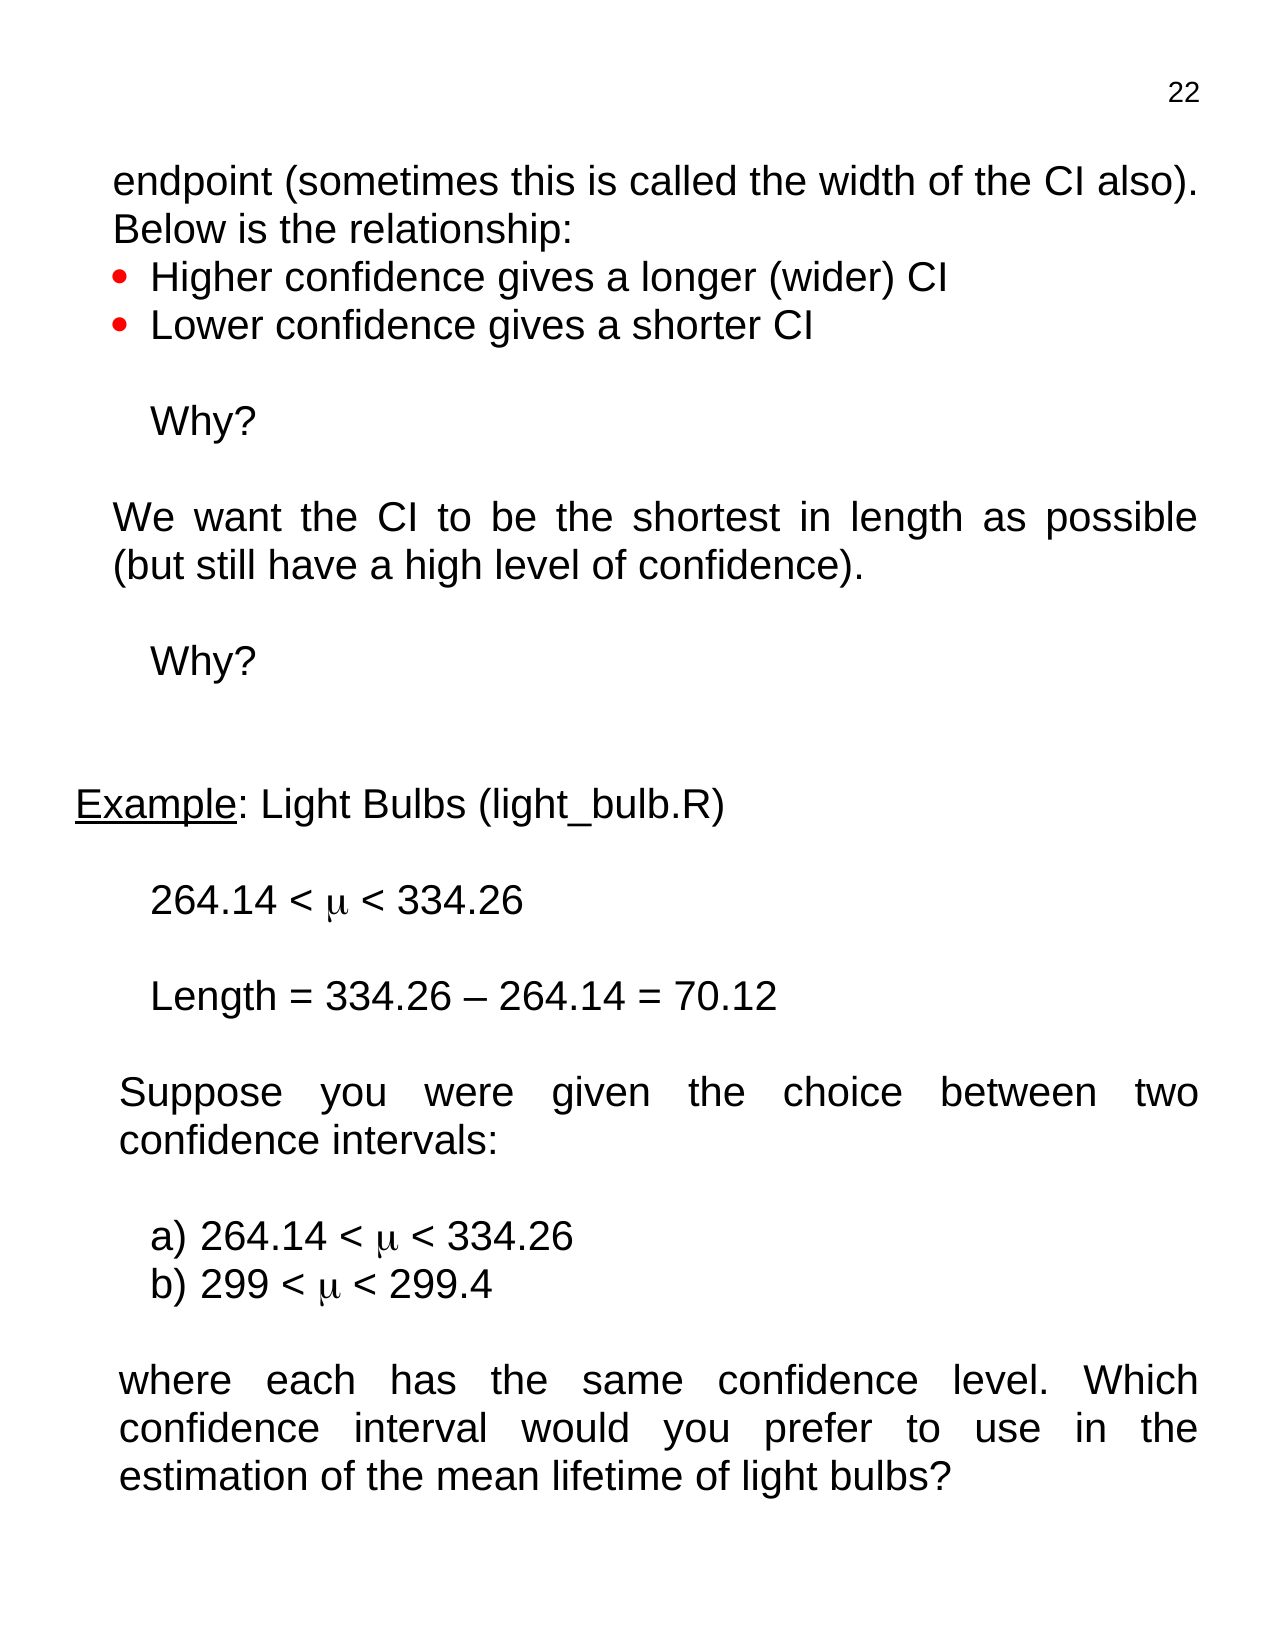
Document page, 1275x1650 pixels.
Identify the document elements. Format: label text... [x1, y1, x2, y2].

list Higher confidence gives a longer (wider) CI [112, 252, 1200, 300]
text Length = 334.26 – 264.14 = 70.12 [75, 972, 1200, 1019]
list Lower confidence gives a shorter CI [112, 300, 1200, 348]
text 264.14 < < 334.26 [150, 876, 1200, 924]
text Suppose you were given the choice between two confidence intervals: [119, 1067, 1200, 1163]
list 264.14 < < 334.26 [150, 1211, 1200, 1259]
subtitle Why? [150, 636, 1200, 684]
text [112, 156, 1200, 252]
text We want the CI to be the shortest in length as possible (but still have a high level of confidence). [112, 492, 1200, 588]
text where each has the same confidence level. Which confidence interval would you prefer to use in the estimation of the mean lifetime of light bulbs? [119, 1355, 1200, 1499]
list 299 < < 299.4 [150, 1259, 1200, 1307]
text Why? [150, 396, 1200, 444]
text Example: Light Bulbs (light_bulb.R) [75, 780, 1200, 828]
